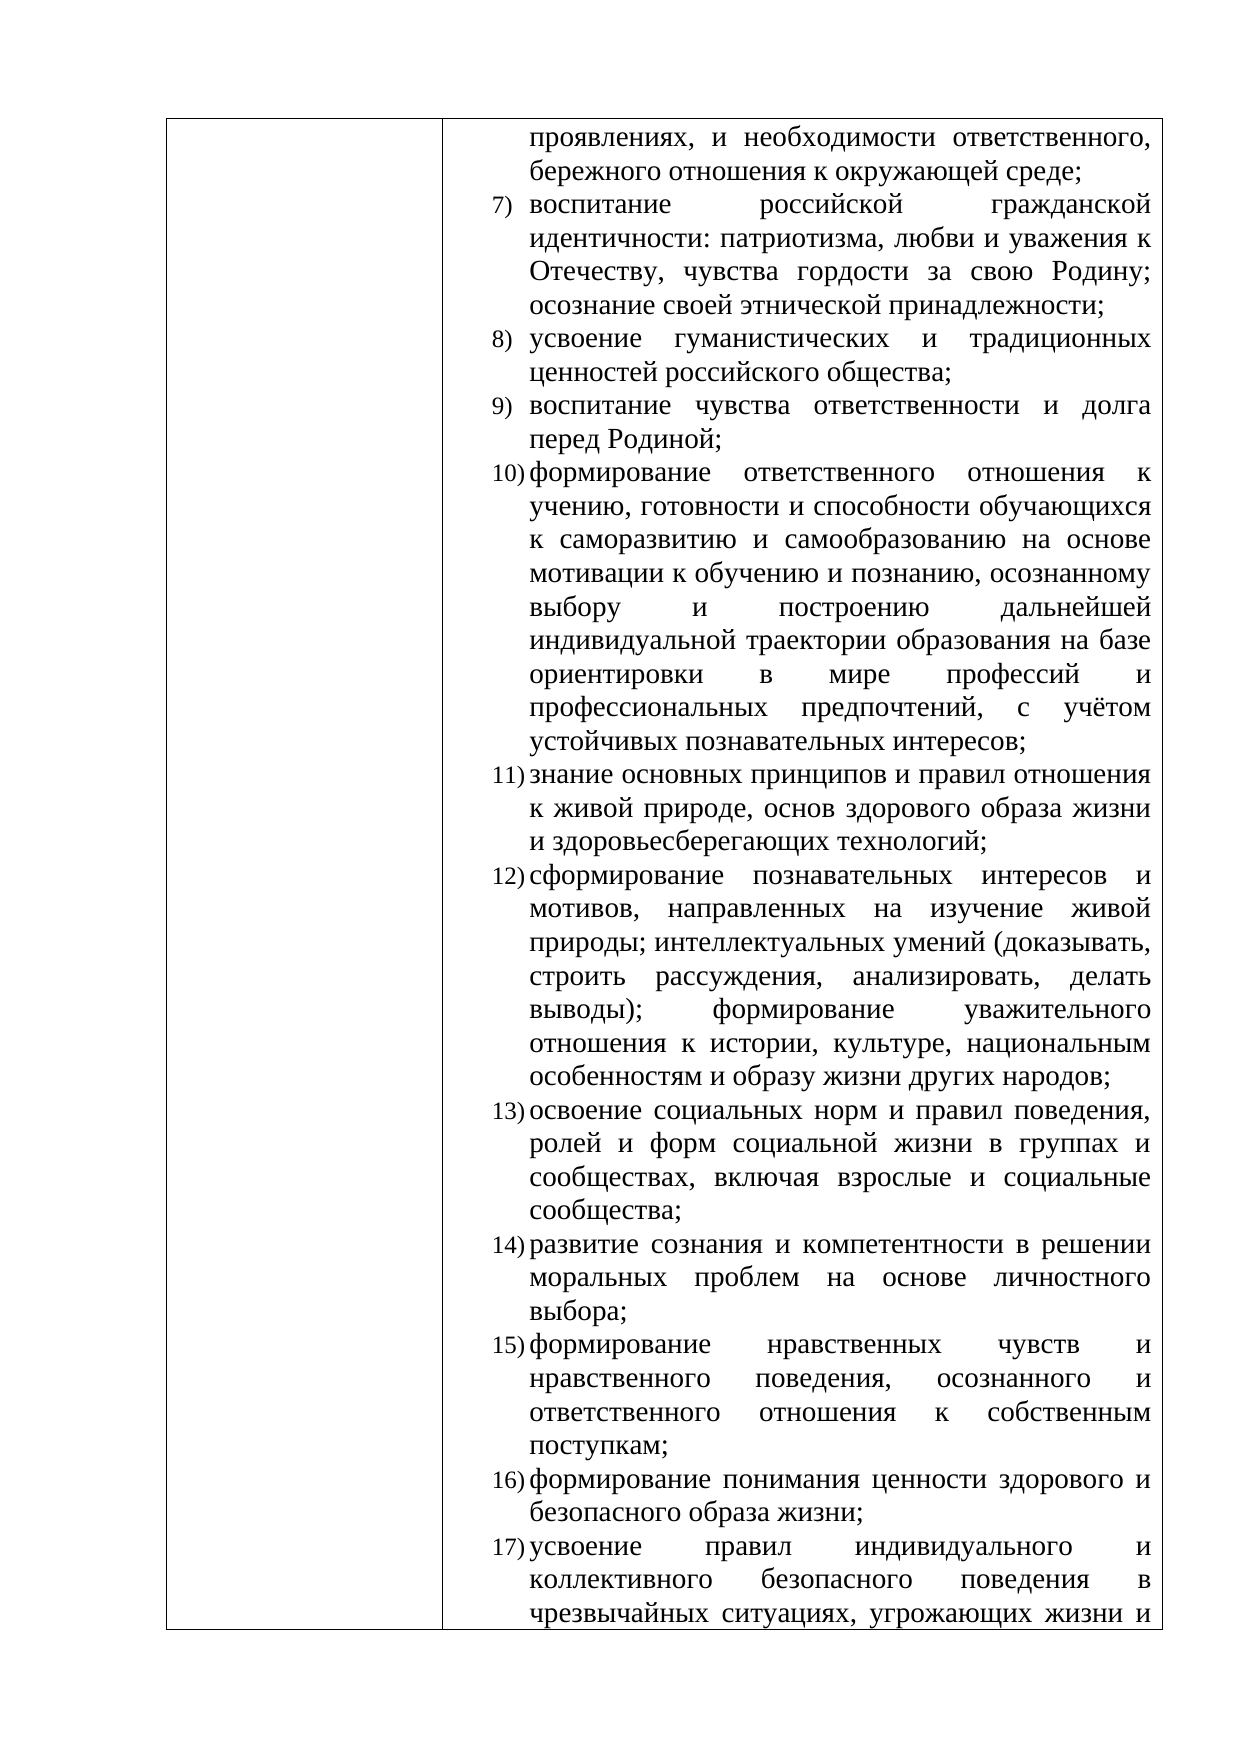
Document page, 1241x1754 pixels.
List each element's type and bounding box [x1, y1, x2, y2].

table_cell [167, 119, 442, 1628]
table_cell [443, 119, 1162, 1628]
